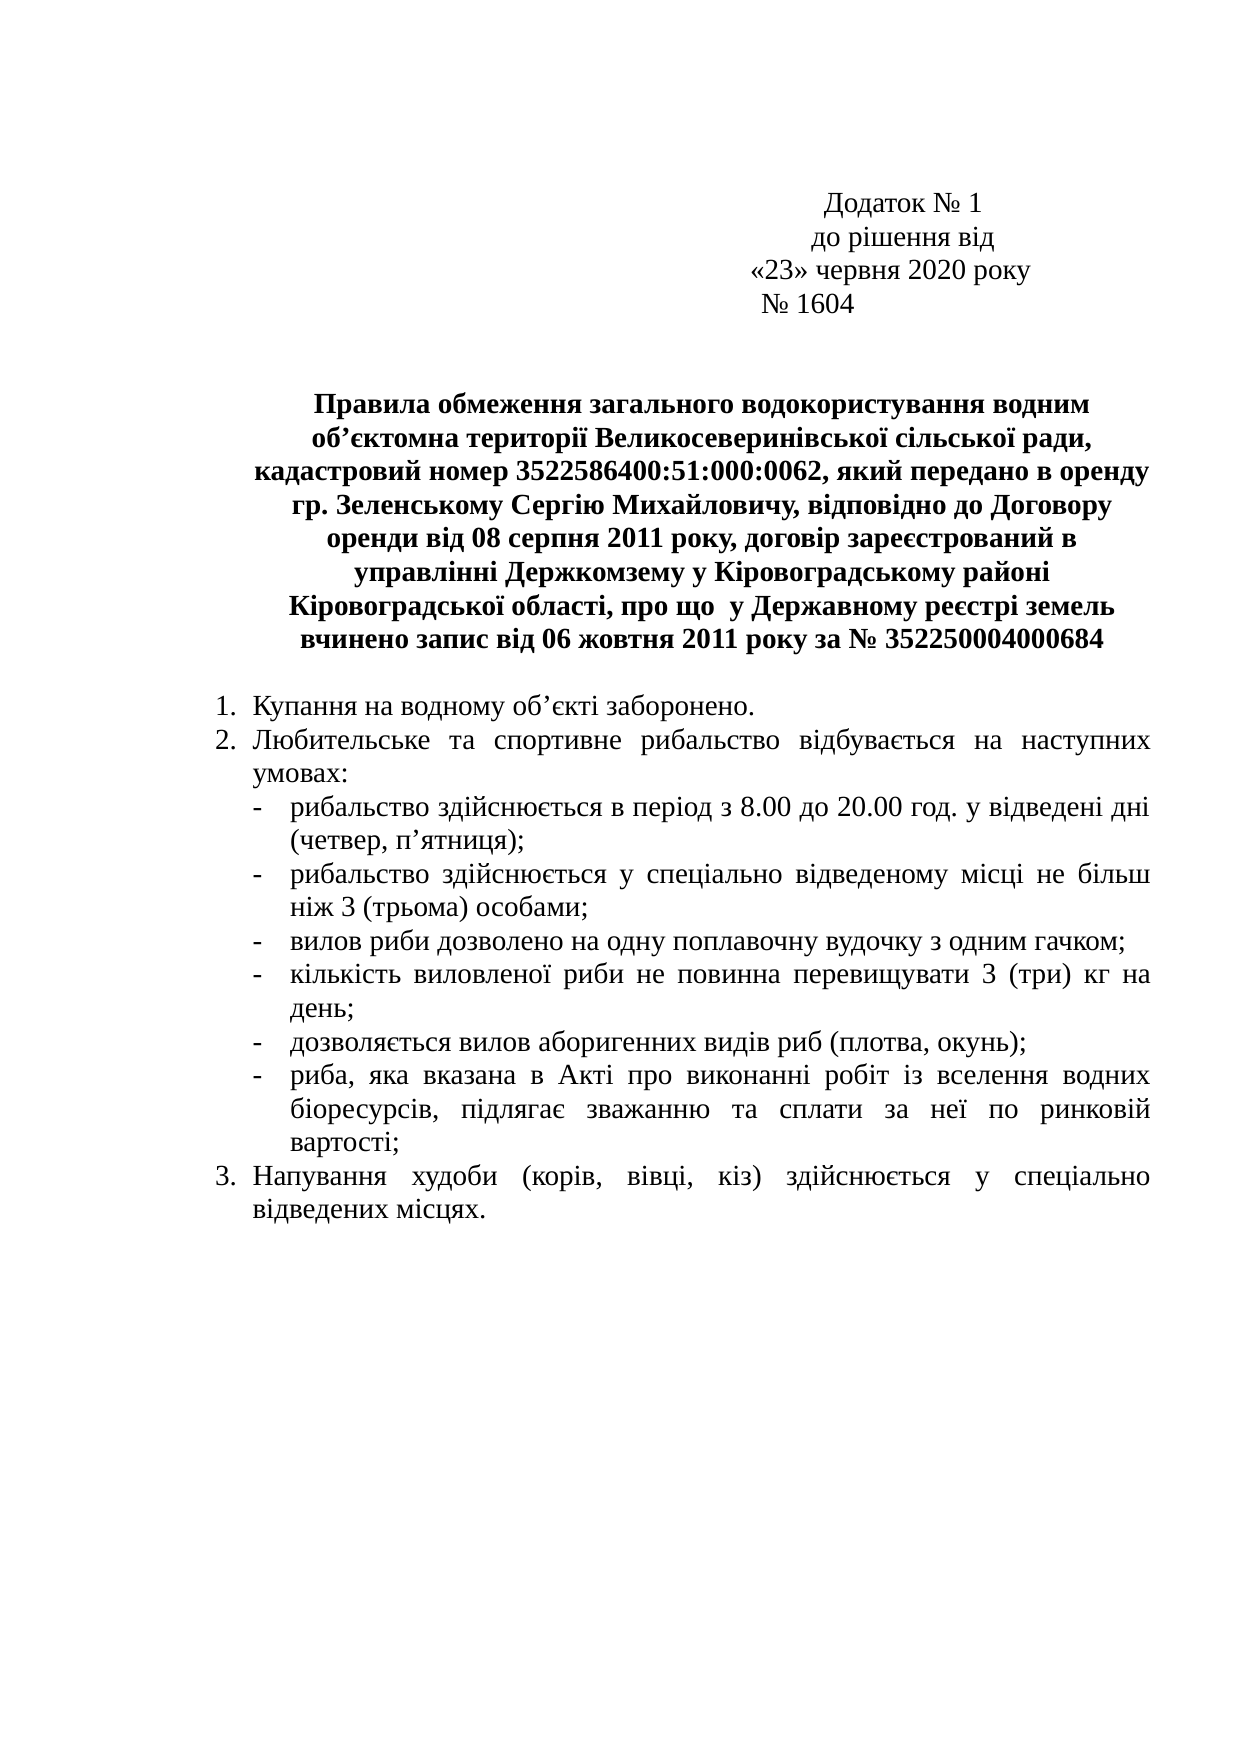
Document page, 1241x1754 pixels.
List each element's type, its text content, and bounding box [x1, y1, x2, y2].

text Додаток № 1 [177, 185, 1152, 219]
list вилов риби дозволено на одну поплавочну вудочку з одним гачком; [252, 923, 1152, 957]
list кількість виловленої риби не повинна перевищувати 3 (три) кг на день; [252, 957, 1152, 1024]
text № 1604 [177, 286, 1152, 319]
list рибальство здійснюється у спеціально відведеному місці не більш ніж 3 (трьома) особами; [252, 856, 1152, 923]
list рибальство здійснюється в період з 8.00 до 20.00 год. у відведені дні (четвер, п’ятниця); [252, 789, 1152, 856]
list Напування худоби (корів, вівці, кіз) здійснюється у спеціально відведених місцях. [215, 1158, 1152, 1225]
list Любительське та спортивне рибальство відбувається на наступних умовах: [215, 722, 1152, 789]
list Правила обмеження загального водокористування водним об’єктомна території Великосеверинівської сільської ради, кадастровий номер 3522586400:51:000:0062, який передано в оренду гр. Зеленському Сергію Михайловичу, відповідно до Договору оренди від 08 серпня 2011 року, договір зареєстрований в управлінні Держкомзему у Кіровоградському районі Кіровоградської області, про що у Державному реєстрі земель вчинено запис від 06 жовтня 2011 року за № 352250004000684 [252, 386, 1152, 655]
text «23» червня 2020 року [177, 252, 1152, 286]
text до рішення від [177, 219, 1152, 252]
list Купання на водному об’єкті заборонено. [215, 688, 1152, 722]
list дозволяється вилов аборигенних видів риб (плотва, окунь); [252, 1024, 1152, 1057]
list риба, яка вказана в Акті про виконанні робіт із вселення водних біоресурсів, підлягає зважанню та сплати за неї по ринковій вартості; [252, 1057, 1152, 1158]
